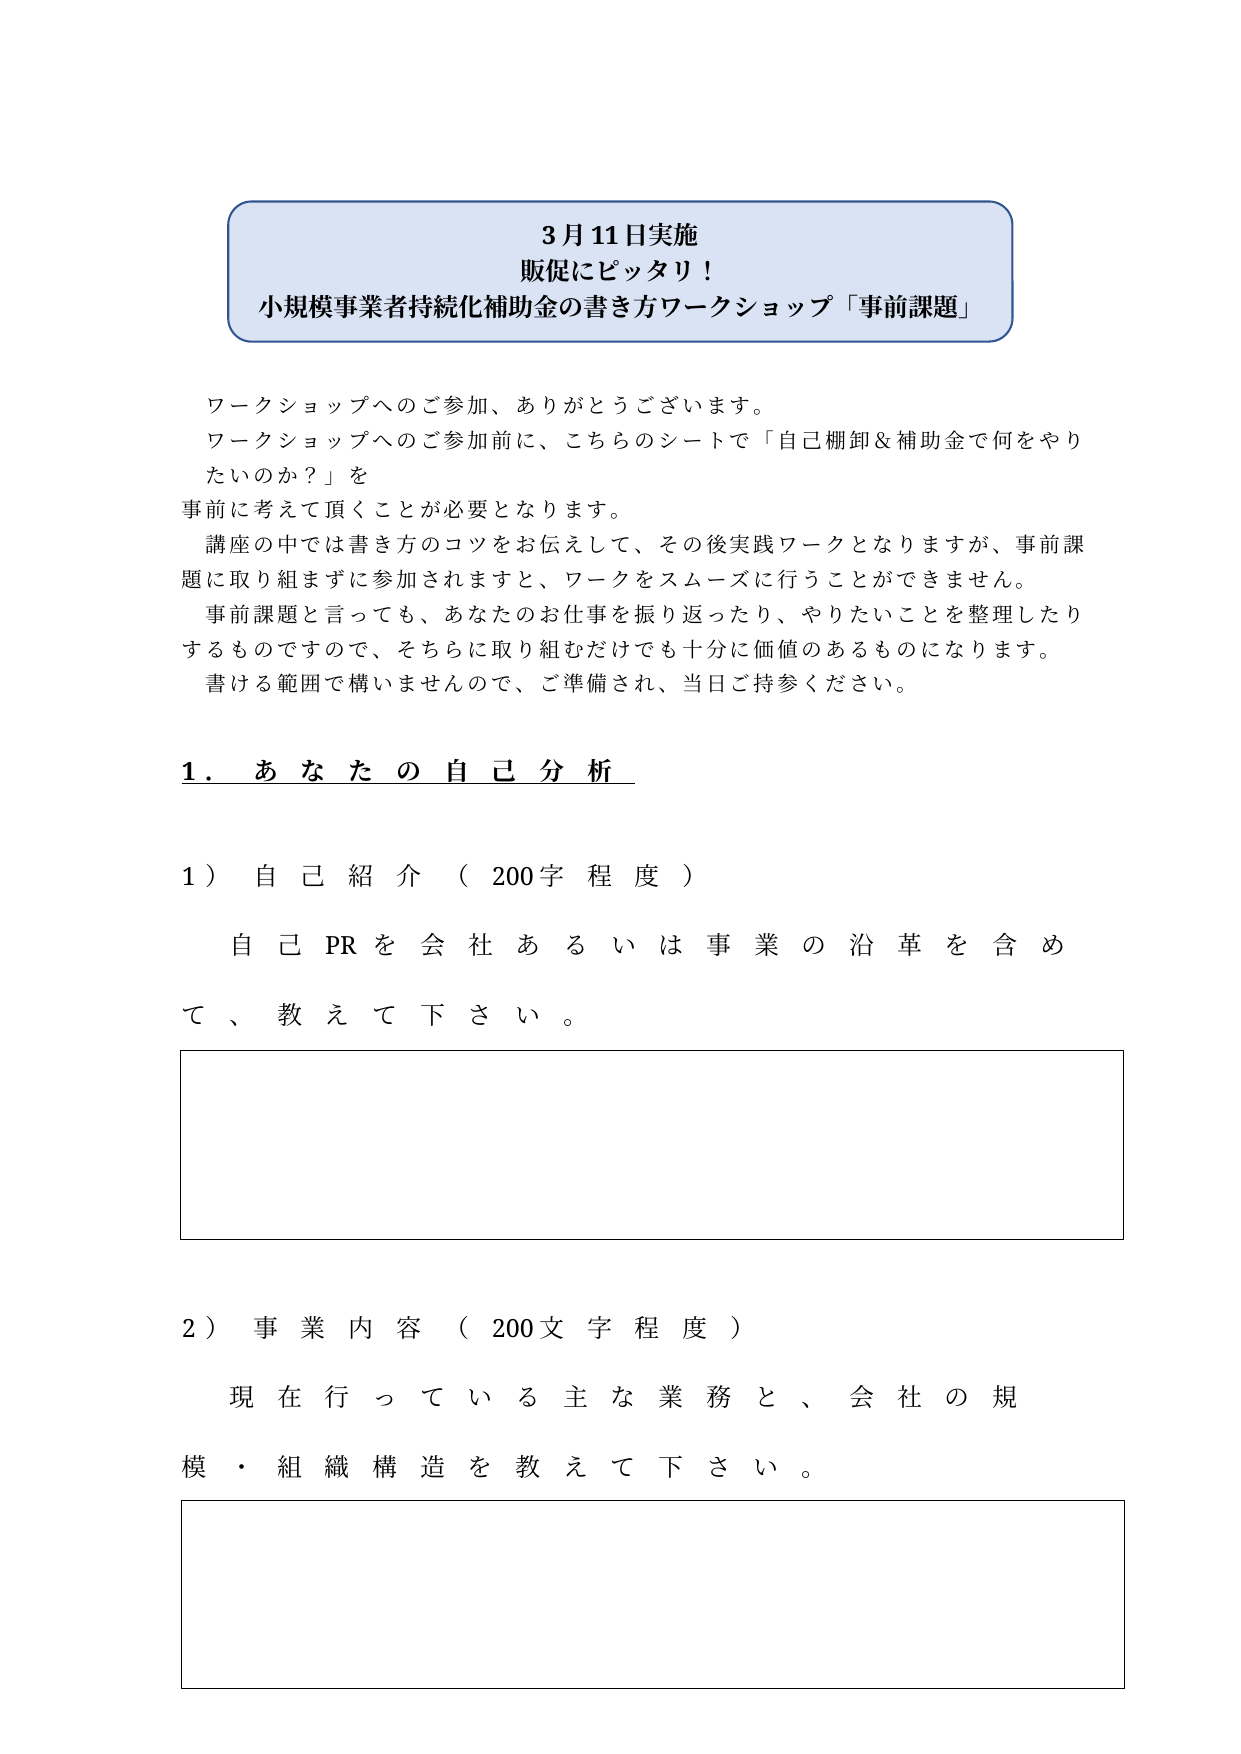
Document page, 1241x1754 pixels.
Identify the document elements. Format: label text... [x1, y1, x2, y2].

text 1）自己紹介（200字程度） [182, 805, 1088, 909]
text 事前課題と言っても、あなたのお仕事を振り返ったり、やりたいことを整理したりするものですので、そちらに取り組むだけでも十分に価値のあるものになります。 書ける範囲で構いませんので、ご準備され、当日ご持参ください。 [182, 596, 1088, 700]
text 自己PRを会社あるいは事業の沿革を含めて、教えて下さい。 [182, 909, 1088, 1048]
text 2）事業内容（200文字程度） [182, 1292, 1088, 1361]
text 現在行っている主な業務と、会社の規模・組織構造を教えて下さい。 [182, 1361, 1088, 1500]
text 事前に考えて頂くことが必要となります。 [182, 492, 1088, 526]
text 講座の中では書き方のコツをお伝えして、その後実践ワークとなりますが、事前課題に取り組まずに参加されますと、ワークをスムーズに行うことができません。 [182, 526, 1088, 596]
text ワークショップへのご参加、ありがとうございます。 ワークショップへのご参加前に、こちらのシートで「自己棚卸＆補助金で何をやりたいのか？」を [192, 387, 1088, 492]
text 1．あなたの自己分析 [182, 700, 1088, 805]
